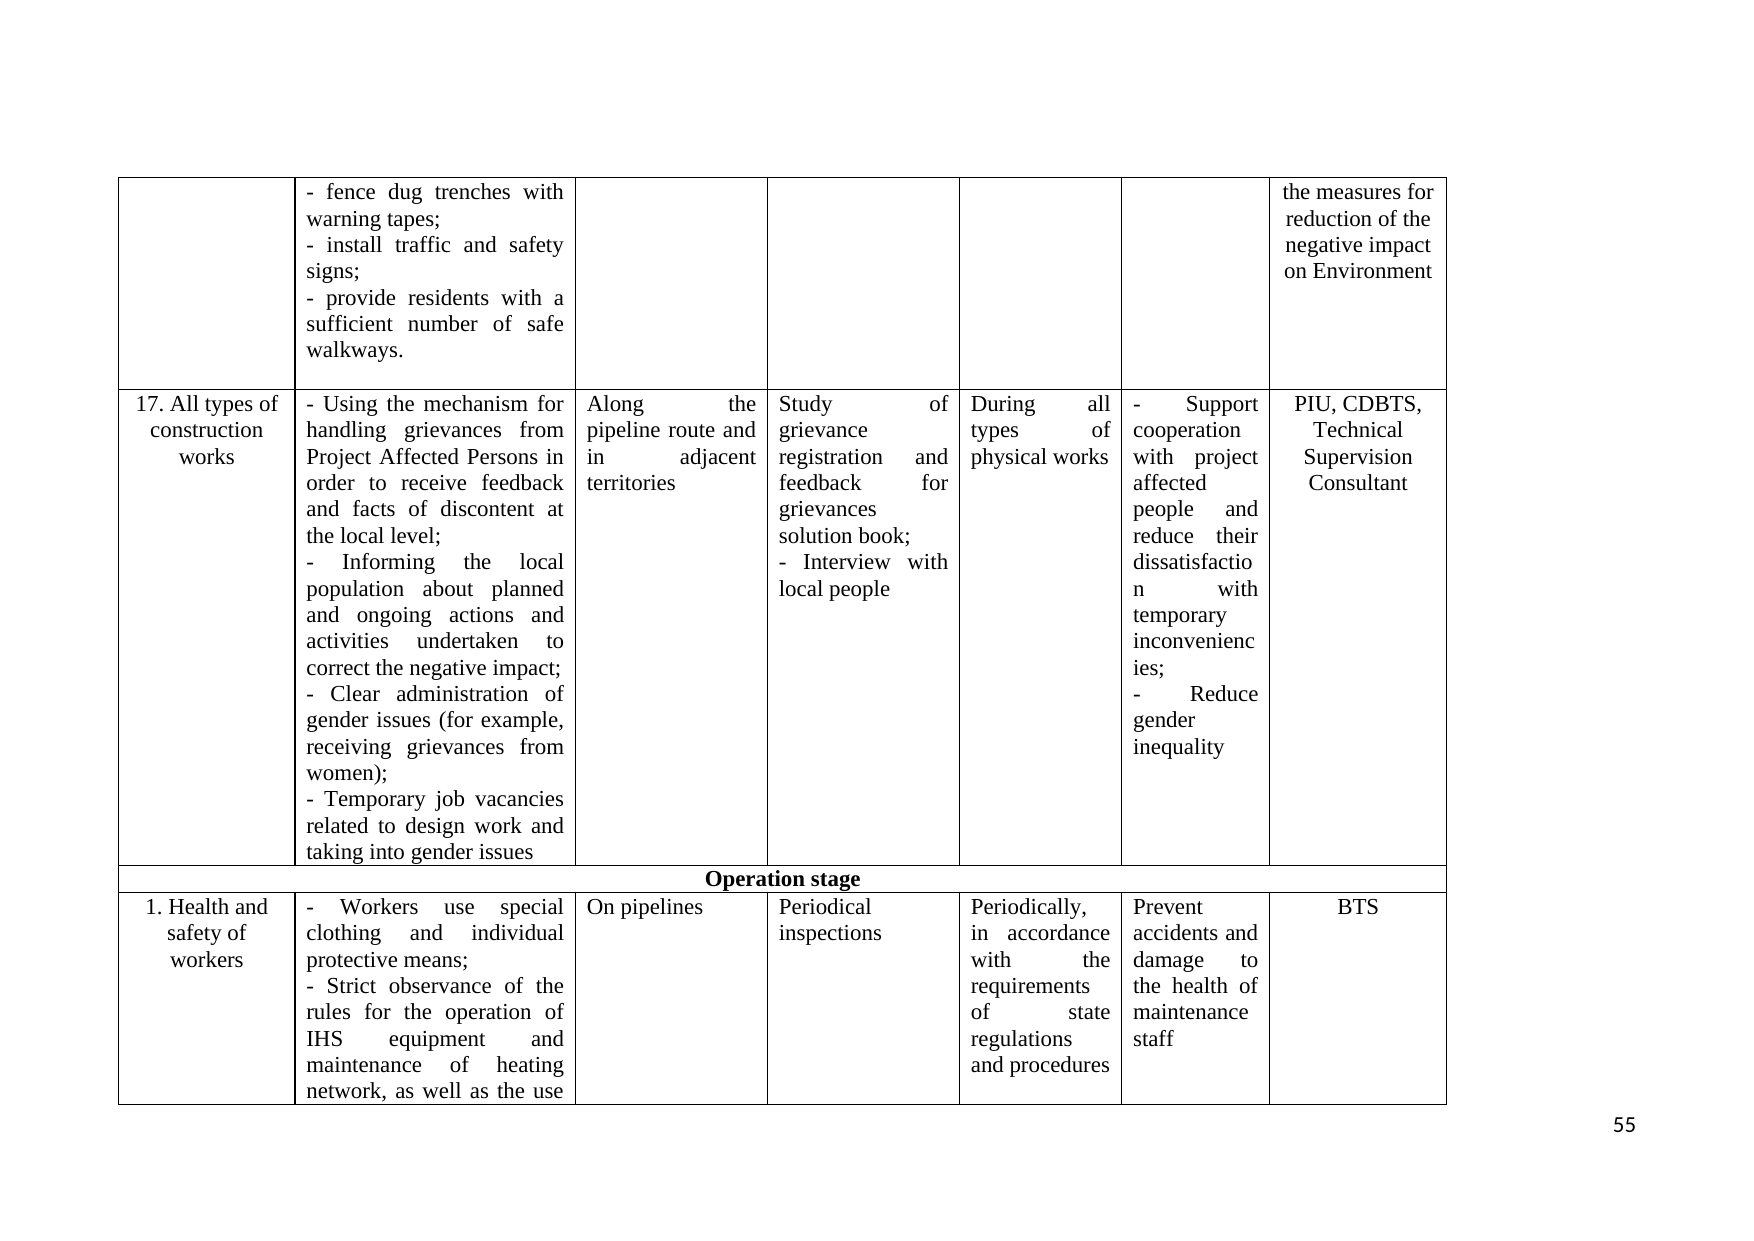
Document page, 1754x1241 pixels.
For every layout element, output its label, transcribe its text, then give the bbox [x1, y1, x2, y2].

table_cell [1122, 178, 1269, 389]
table_cell BTS [1270, 893, 1446, 1104]
table_cell - Support cooperation with project affected people and reduce their dissatisfaction with temporary inconveniencies; - Reduce gender inequality [1122, 390, 1269, 864]
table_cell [960, 178, 1121, 389]
table_cell Along the pipeline route and in adjacent territories [576, 390, 767, 864]
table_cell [768, 893, 959, 1104]
table_cell On pipelines [576, 893, 767, 1104]
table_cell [119, 893, 294, 1104]
table_cell Operation stage [119, 866, 1446, 892]
table_cell - Using the mechanism for handling grievances from Project Affected Persons in order to receive feedback and facts of discontent at the local level; - Informing the local population about planned and ongoing actions and activities undertaken to correct the negative impact; - Clear administration of gender issues (for example, receiving grievances from women); - Temporary job vacancies related to design work and taking into gender issues [296, 390, 575, 864]
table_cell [296, 893, 575, 1104]
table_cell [960, 893, 1121, 1104]
table_cell 17. All types of construction works [119, 390, 294, 864]
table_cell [1122, 893, 1269, 1104]
table_cell PIU, CDBTS, Technical Supervision Consultant [1270, 390, 1446, 864]
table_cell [768, 178, 959, 389]
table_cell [1270, 178, 1446, 389]
table_cell During all types of physical works [960, 390, 1121, 864]
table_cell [576, 178, 767, 389]
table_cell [119, 178, 294, 389]
table_cell Study of grievance registration and feedback for grievances solution book; - Interview with local people [768, 390, 959, 864]
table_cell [296, 178, 575, 389]
